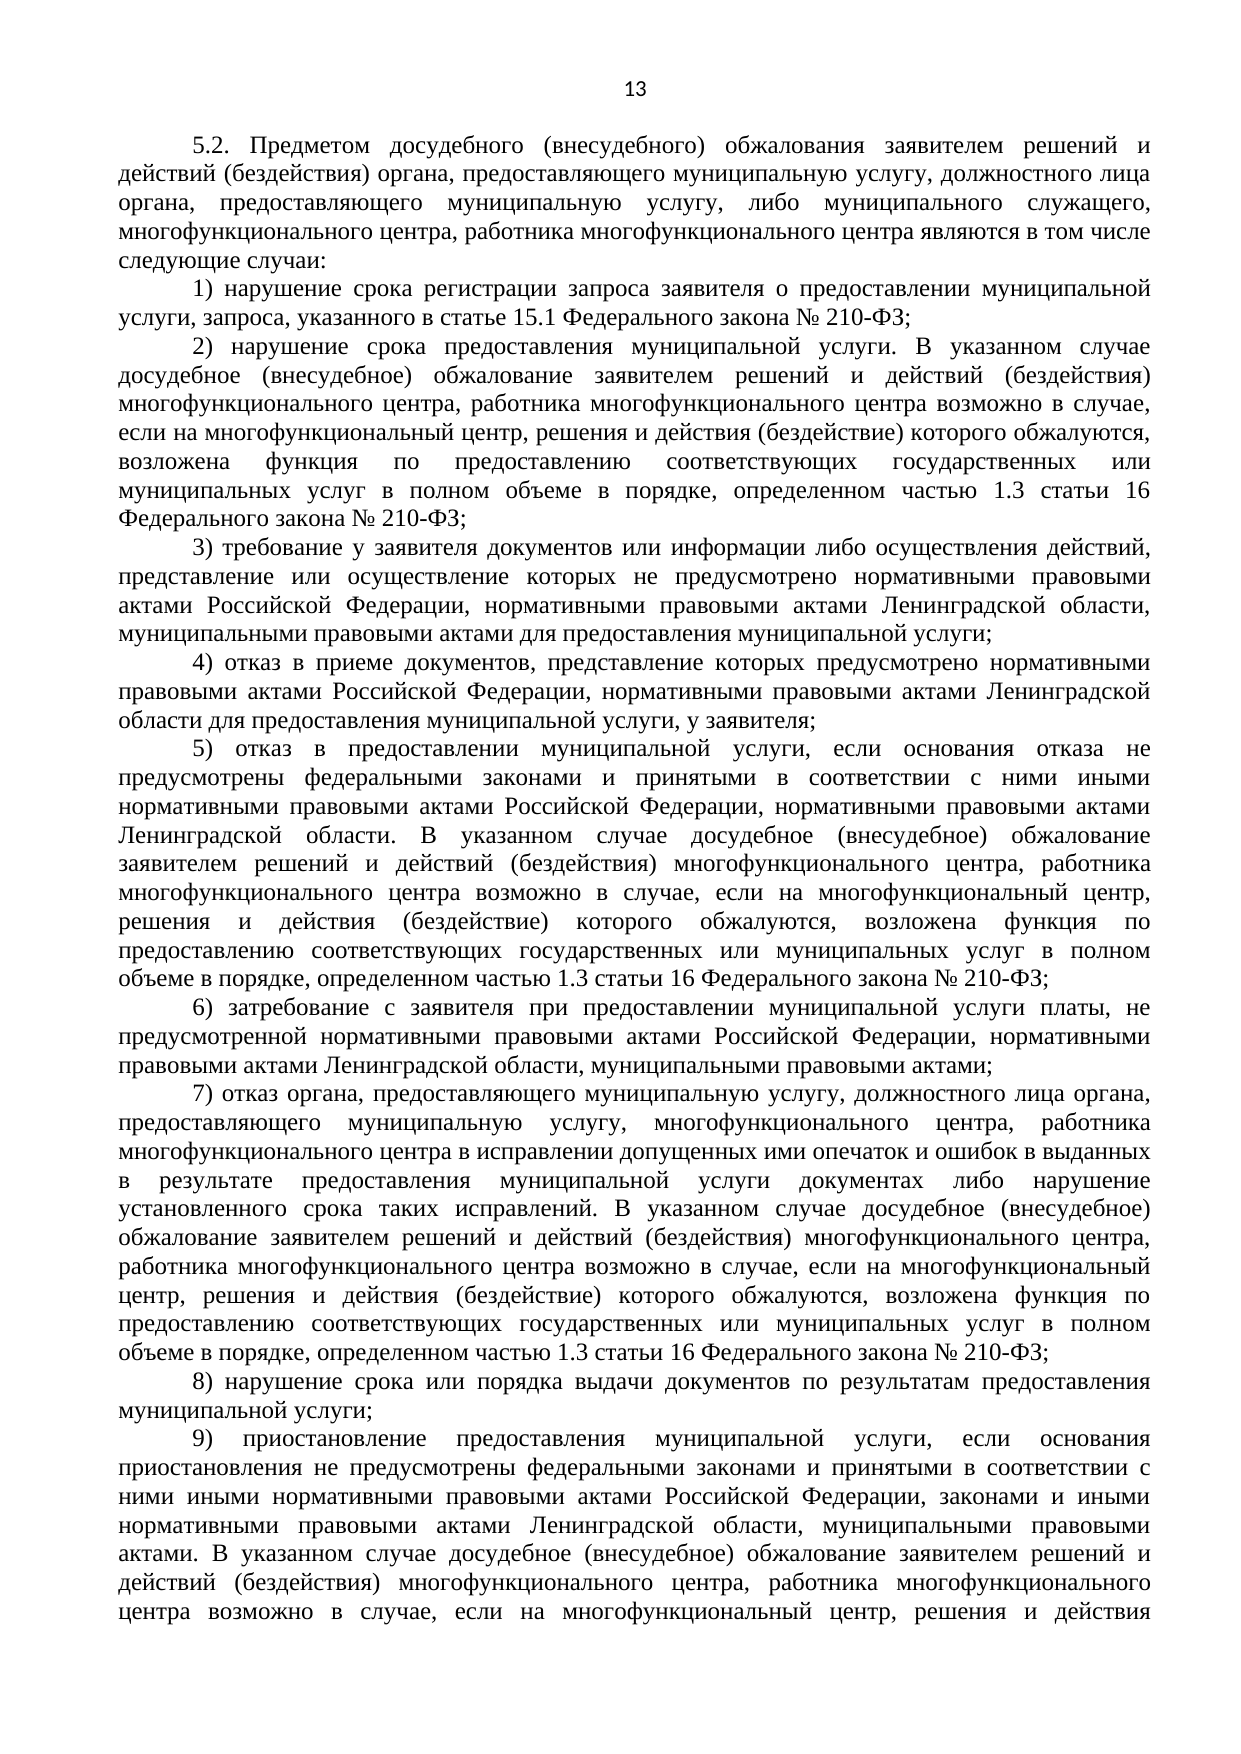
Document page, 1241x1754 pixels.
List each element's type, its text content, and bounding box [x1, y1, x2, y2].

text 4) отказ в приеме документов, представление которых предусмотрено нормативными правовыми актами Российской Федерации, нормативными правовыми актами Ленинградской области для предоставления муниципальной услуги, у заявителя; [118, 647, 1152, 733]
text 3) требование у заявителя документов или информации либо осуществления действий, представление или осуществление которых не предусмотрено нормативными правовыми актами Российской Федерации, нормативными правовыми актами Ленинградской области, муниципальными правовыми актами для предоставления муниципальной услуги; [118, 532, 1152, 647]
text 5) отказ в предоставлении муниципальной услуги, если основания отказа не предусмотрены федеральными законами и принятыми в соответствии с ними иными нормативными правовыми актами Российской Федерации, нормативными правовыми актами Ленинградской области. В указанном случае досудебное (внесудебное) обжалование заявителем решений и действий (бездействия) многофункционального центра, работника многофункционального центра возможно в случае, если на многофункциональный центр, решения и действия (бездействие) которого обжалуются, возложена функция по предоставлению соответствующих государственных или муниципальных услуг в полном объеме в порядке, определенном частью 1.3 статьи 16 Федерального закона № 210-ФЗ; [118, 733, 1152, 992]
text 1) нарушение срока регистрации запроса заявителя о предоставлении муниципальной услуги, запроса, указанного в статье 15.1 Федерального закона № 210-ФЗ; [118, 273, 1152, 331]
text 7) отказ органа, предоставляющего муниципальную услугу, должностного лица органа, предоставляющего муниципальную услугу, многофункционального центра, работника многофункционального центра в исправлении допущенных ими опечаток и ошибок в выданных в результате предоставления муниципальной услуги документах либо нарушение установленного срока таких исправлений. В указанном случае досудебное (внесудебное) обжалование заявителем решений и действий (бездействия) многофункционального центра, работника многофункционального центра возможно в случае, если на многофункциональный центр, решения и действия (бездействие) которого обжалуются, возложена функция по предоставлению соответствующих государственных или муниципальных услуг в полном объеме в порядке, определенном частью 1.3 статьи 16 Федерального закона № 210-ФЗ; [118, 1078, 1152, 1366]
text 2) нарушение срока предоставления муниципальной услуги. В указанном случае досудебное (внесудебное) обжалование заявителем решений и действий (бездействия) многофункционального центра, работника многофункционального центра возможно в случае, если на многофункциональный центр, решения и действия (бездействие) которого обжалуются, возложена функция по предоставлению соответствующих государственных или муниципальных услуг в полном объеме в порядке, определенном частью 1.3 статьи 16 Федерального закона № 210-ФЗ; [118, 331, 1152, 532]
text 6) затребование с заявителя при предоставлении муниципальной услуги платы, не предусмотренной нормативными правовыми актами Российской Федерации, нормативными правовыми актами Ленинградской области, муниципальными правовыми актами; [118, 992, 1152, 1078]
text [118, 1423, 1152, 1625]
text 8) нарушение срока или порядка выдачи документов по результатам предоставления муниципальной услуги; [118, 1366, 1152, 1423]
text 5.2. Предметом досудебного (внесудебного) обжалования заявителем решений и действий (бездействия) органа, предоставляющего муниципальную услугу, должностного лица органа, предоставляющего муниципальную услугу, либо муниципального служащего, многофункционального центра, работника многофункционального центра являются в том числе следующие случаи: [118, 130, 1152, 273]
